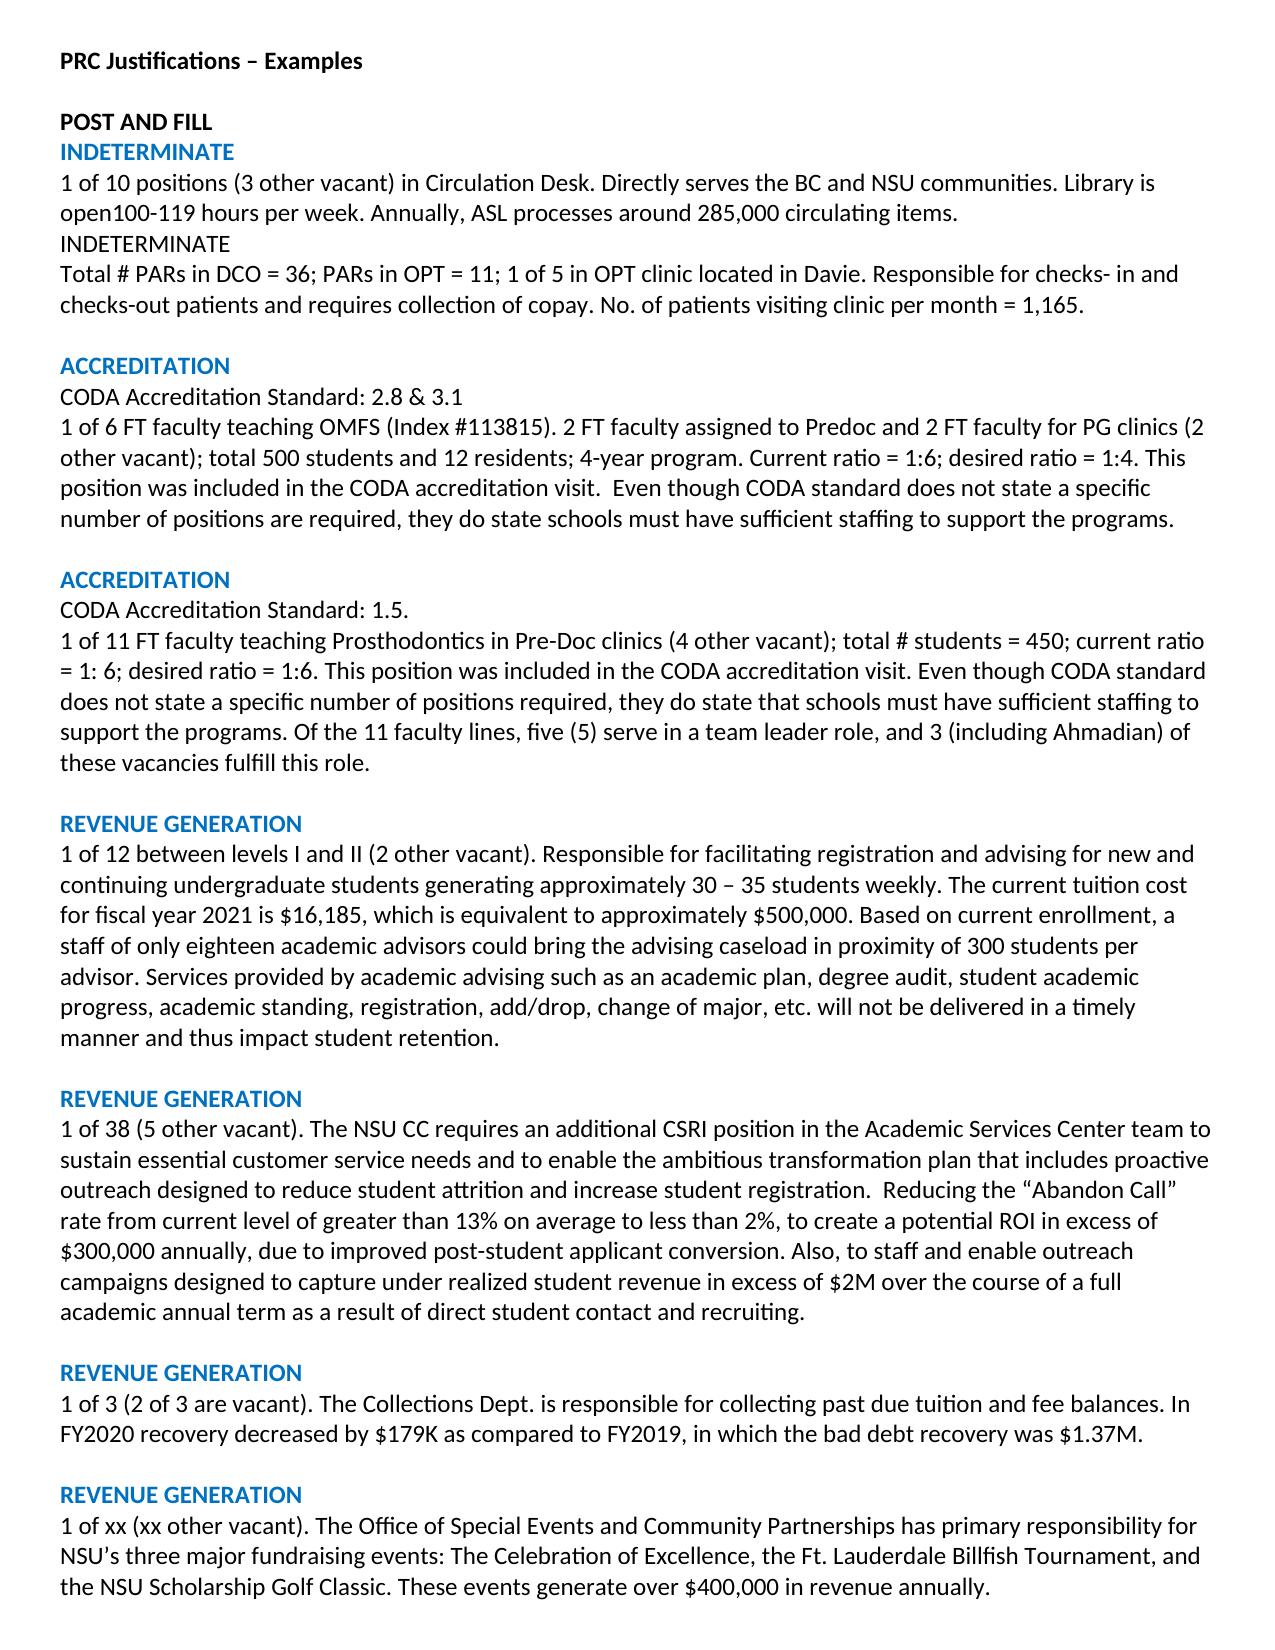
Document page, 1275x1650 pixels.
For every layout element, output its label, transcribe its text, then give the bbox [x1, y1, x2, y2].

text CODA Accreditation Standard: 1.5. [60, 594, 1215, 625]
text 1 of 11 FT faculty teaching Prosthodontics in Pre-Doc clinics (4 other vacant); total # students = 450; current ratio = 1: 6; desired ratio = 1:6. This position was included in the CODA accreditation visit. Even though CODA standard does not state a specific number of positions required, they do state that schools must have sufficient staffing to support the programs. Of the 11 faculty lines, five (5) serve in a team leader role, and 3 (including Ahmadian) of these vacancies fulfill this role. [60, 625, 1215, 777]
text 1 of 10 positions (3 other vacant) in Circulation Desk. Directly serves the BC and NSU communities. Library is open100-119 hours per week. Annually, ASL processes around 285,000 circulating items. [60, 167, 1215, 228]
text REVENUE GENERATION [60, 1357, 1215, 1388]
text REVENUE GENERATION [60, 1083, 1215, 1113]
text CODA Accreditation Standard: 2.8 & 3.1 [60, 381, 1215, 411]
text REVENUE GENERATION [60, 1479, 1215, 1510]
text POST AND FILL [60, 106, 1215, 137]
text 1 of xx (xx other vacant). The Office of Special Events and Community Partnerships has primary responsibility for NSU’s three major fundraising events: The Celebration of Excellence, the Ft. Lauderdale Billfish Tournament, and the NSU Scholarship Golf Classic. These events generate over $400,000 in revenue annually. [60, 1510, 1215, 1602]
text REVENUE GENERATION [60, 808, 1215, 838]
text INDETERMINATE [60, 137, 1215, 167]
text INDETERMINATE [60, 228, 1215, 259]
text 1 of 3 (2 of 3 are vacant). The Collections Dept. is responsible for collecting past due tuition and fee balances. In FY2020 recovery decreased by $179K as compared to FY2019, in which the bad debt recovery was $1.37M. [60, 1388, 1215, 1449]
text 1 of 6 FT faculty teaching OMFS (Index #113815). 2 FT faculty assigned to Predoc and 2 FT faculty for PG clinics (2 other vacant); total 500 students and 12 residents; 4-year program. Current ratio = 1:6; desired ratio = 1:4. This position was included in the CODA accreditation visit. Even though CODA standard does not state a specific number of positions are required, they do state schools must have sufficient staffing to support the programs. [60, 411, 1215, 533]
text Total # PARs in DCO = 36; PARs in OPT = 11; 1 of 5 in OPT clinic located in Davie. Responsible for checks- in and checks-out patients and requires collection of copay. No. of patients visiting clinic per month = 1,165. [60, 259, 1215, 320]
text ACCREDITATION [60, 350, 1215, 381]
text PRC Justifications – Examples [60, 45, 1215, 76]
text ACCREDITATION [60, 564, 1215, 594]
text 1 of 38 (5 other vacant). The NSU CC requires an additional CSRI position in the Academic Services Center team to sustain essential customer service needs and to enable the ambitious transformation plan that includes proactive outreach designed to reduce student attrition and increase student registration. Reducing the “Abandon Call” rate from current level of greater than 13% on average to less than 2%, to create a potential ROI in excess of $300,000 annually, due to improved post-student applicant conversion. Also, to staff and enable outreach campaigns designed to capture under realized student revenue in excess of $2M over the course of a full academic annual term as a result of direct student contact and recruiting. [60, 1113, 1215, 1327]
text 1 of 12 between levels I and II (2 other vacant). Responsible for facilitating registration and advising for new and continuing undergraduate students generating approximately 30 – 35 students weekly. The current tuition cost for fiscal year 2021 is $16,185, which is equivalent to approximately $500,000. Based on current enrollment, a staff of only eighteen academic advisors could bring the advising caseload in proximity of 300 students per advisor. Services provided by academic advising such as an academic plan, degree audit, student academic progress, academic standing, registration, add/drop, change of major, etc. will not be delivered in a timely manner and thus impact student retention. [60, 838, 1215, 1052]
